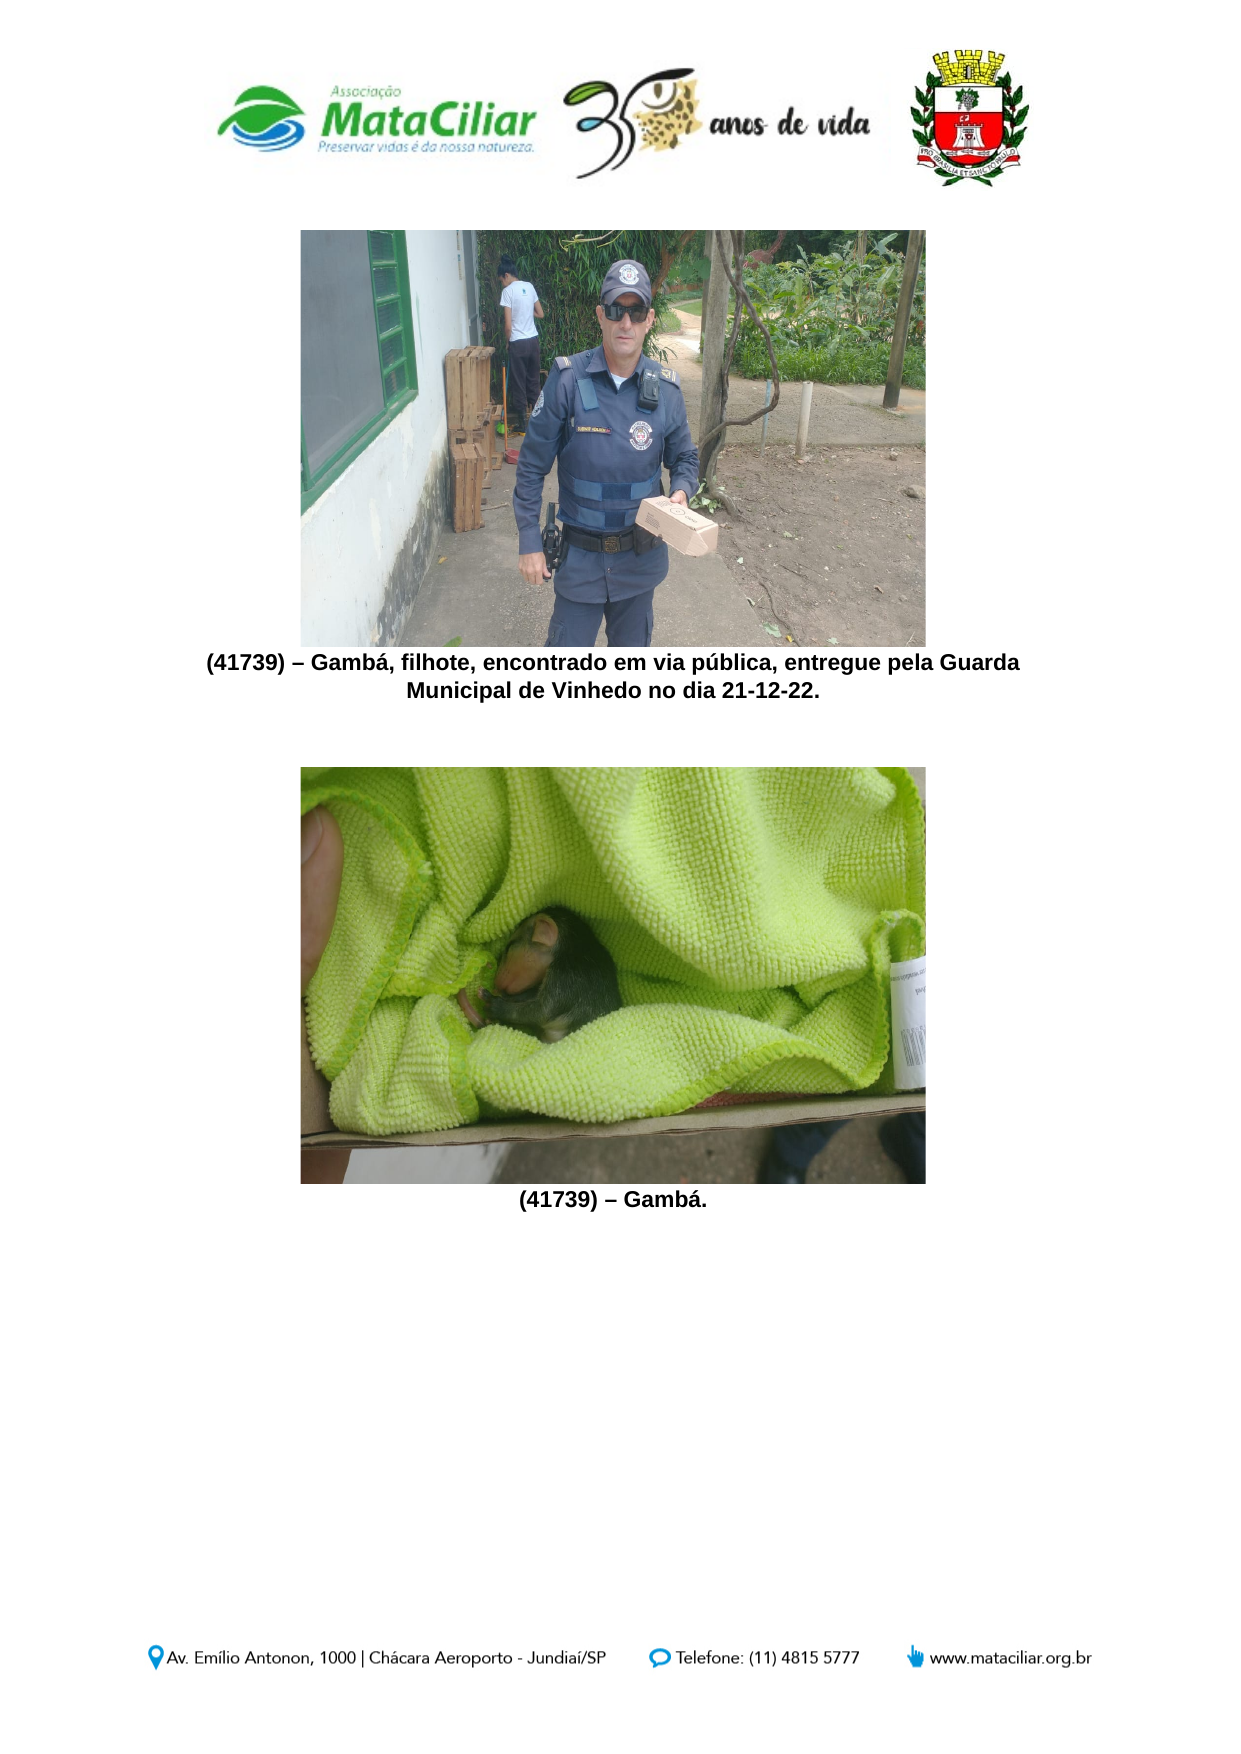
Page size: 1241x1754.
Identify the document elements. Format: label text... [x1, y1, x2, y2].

picture [0, 1603, 1240, 1730]
picture [300, 767, 926, 1184]
picture [204, 48, 1036, 201]
picture [300, 230, 926, 647]
